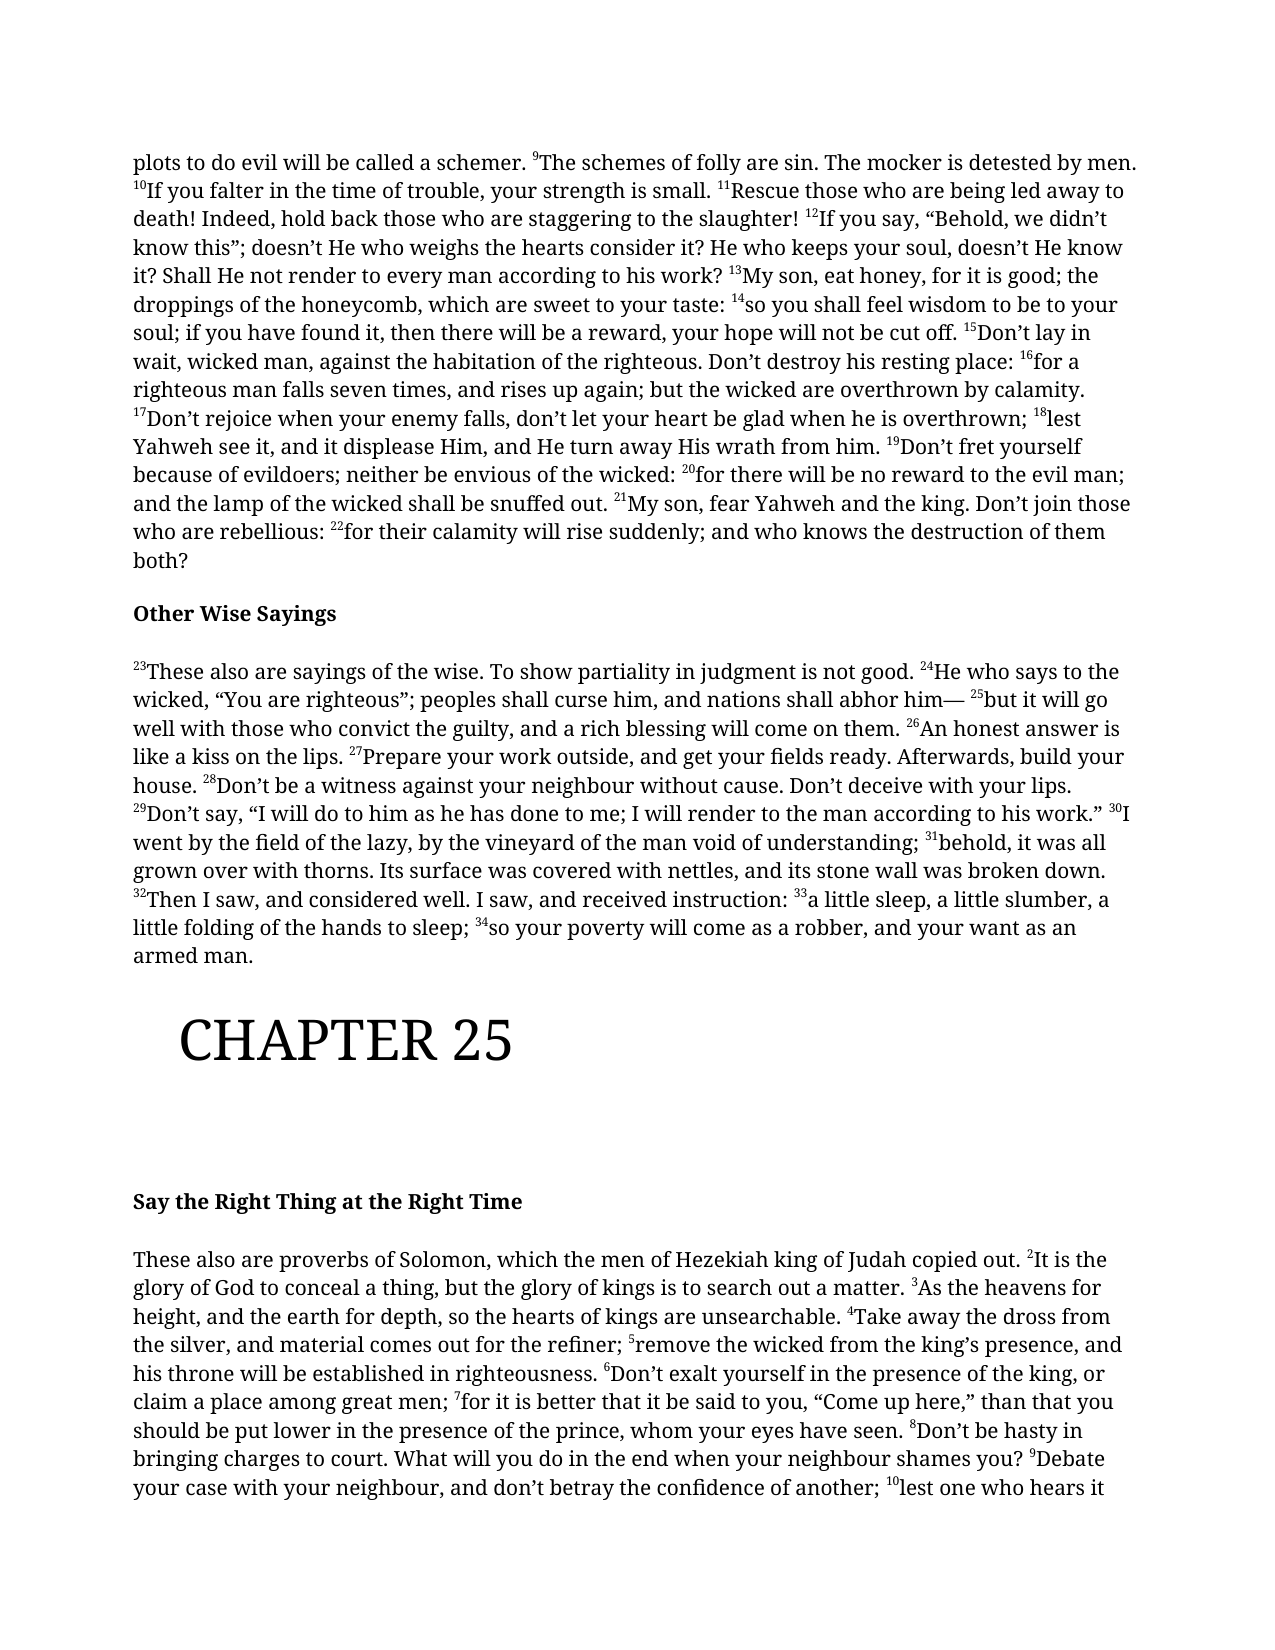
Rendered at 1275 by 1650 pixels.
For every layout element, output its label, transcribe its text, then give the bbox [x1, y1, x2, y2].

text 23These also are sayings of the wise. To show partiality in judgment is not good. 24He who says to the wicked, “You are righteous”; peoples shall curse him, and nations shall abhor him— 25but it will go well with those who convict the guilty, and a rich blessing will come on them. 26An honest answer is like a kiss on the lips. 27Prepare your work outside, and get your fields ready. Afterwards, build your house. 28Don’t be a witness against your neighbour without cause. Don’t deceive with your lips. 29Don’t say, “I will do to him as he has done to me; I will render to the man according to his work.” 30I went by the field of the lazy, by the vineyard of the man void of understanding; 31behold, it was all grown over with thorns. Its surface was covered with nettles, and its stone wall was broken down. 32Then I saw, and considered well. I saw, and received instruction: 33a little sleep, a little slumber, a little folding of the hands to sleep; 34so your poverty will come as a robber, and your want as an armed man. [133, 657, 1137, 970]
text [133, 148, 1137, 574]
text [133, 1245, 1137, 1501]
text Other Wise Sayings [133, 599, 1137, 628]
text CHAPTER 25 [133, 995, 1137, 1077]
text Say the Right Thing at the Right Time [133, 1187, 1137, 1216]
